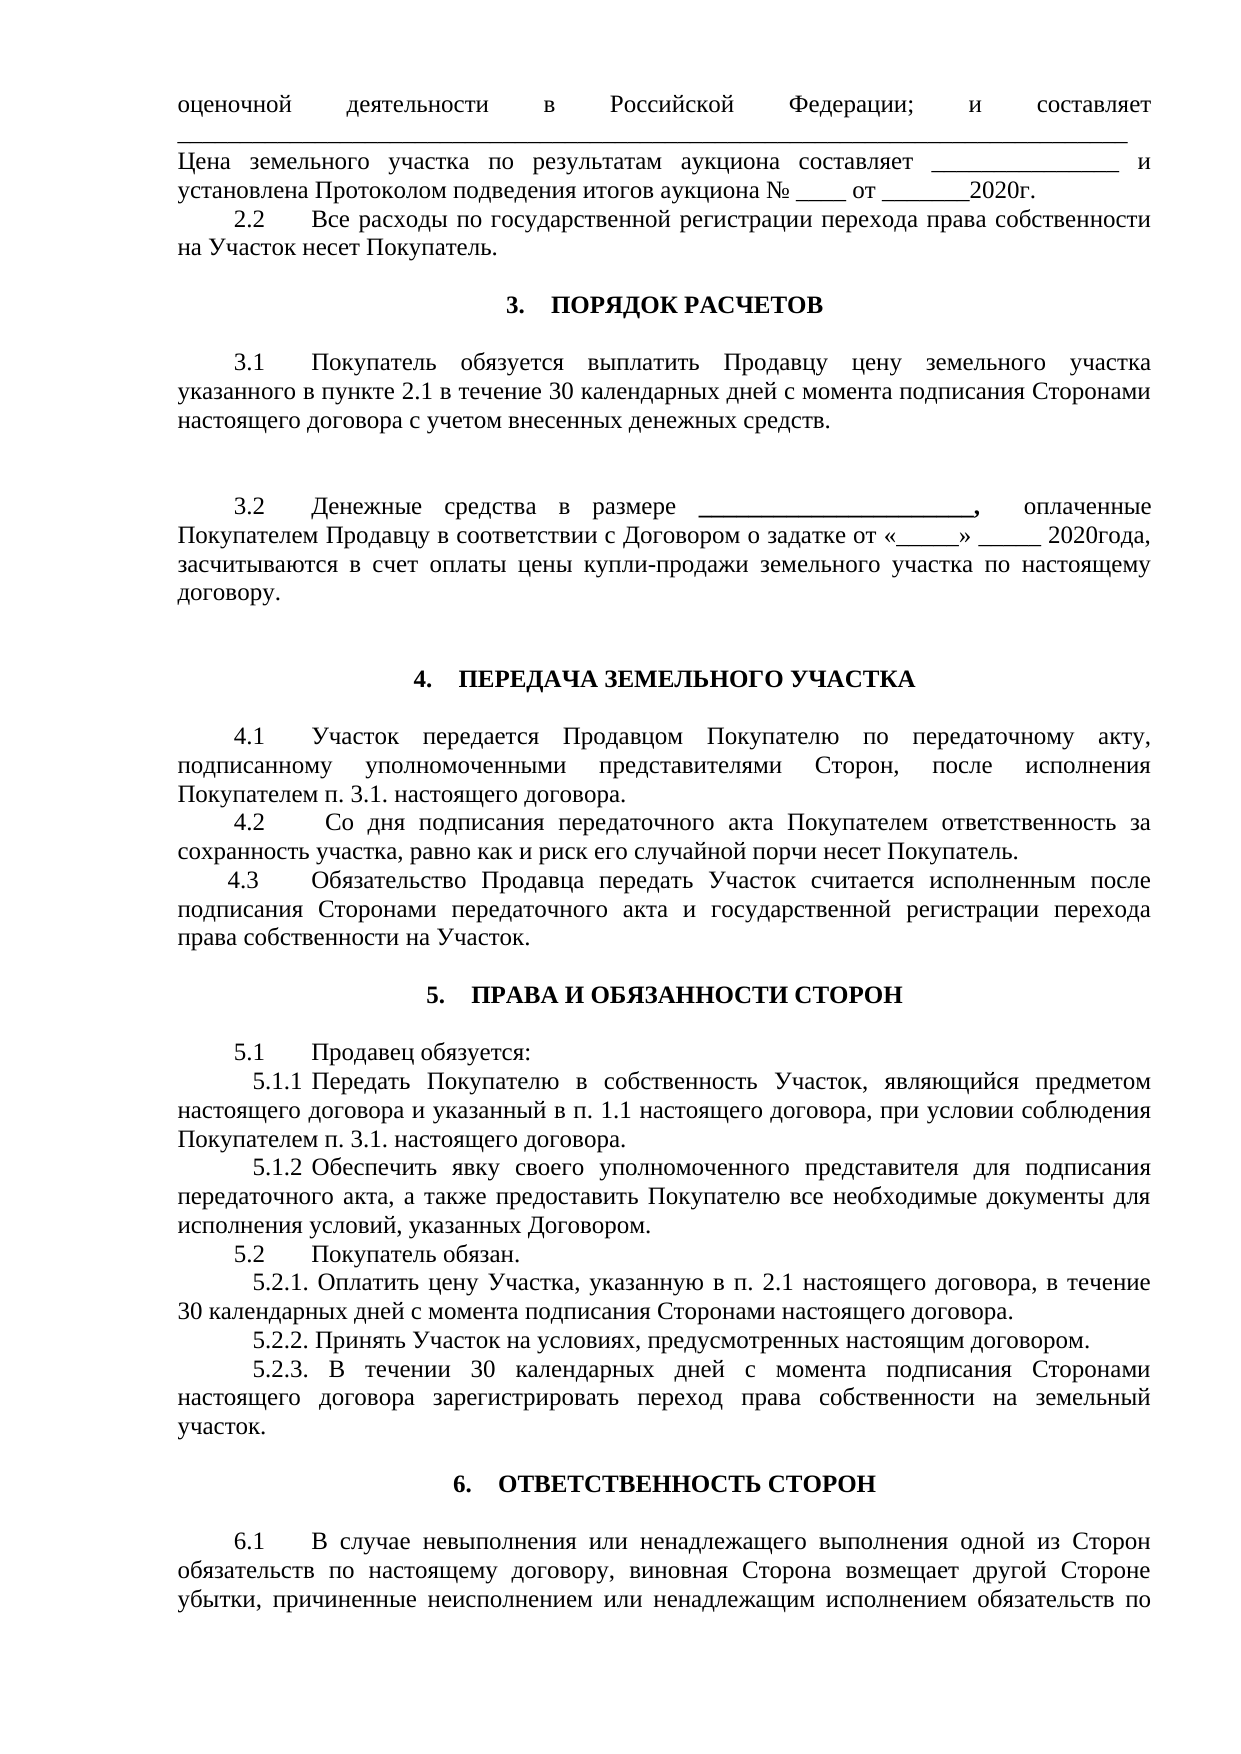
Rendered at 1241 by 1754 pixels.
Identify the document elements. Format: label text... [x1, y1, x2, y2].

list Денежные средства в размере ______________________, оплаченные Покупателем Продавцу в соответствии с Договором о задатке от «_____» _____ 2020года, засчитываются в счет оплаты цены купли-продажи земельного участка по настоящему договору. [177, 491, 1152, 606]
text 5.2.2. Принять Участок на условиях, предусмотренных настоящим договором. [233, 1325, 1152, 1354]
text Цена земельного участка по результатам аукциона составляет _______________ и установлена Протоколом подведения итогов аукциона № ____ от _______2020г. [177, 146, 1152, 204]
text 5.2.1. Оплатить цену Участка, указанную в п. 2.1 настоящего договора, в течение 30 календарных дней с момента подписания Сторонами настоящего договора. [177, 1267, 1152, 1325]
list Покупатель обязан. [177, 1239, 1152, 1267]
list Все расходы по государственной регистрации перехода права собственности на Участок несет Покупатель. [177, 204, 1152, 261]
list Участок передается Продавцом Покупателю по передаточному акту, подписанному уполномоченными представителями Сторон, после исполнения Покупателем п. 3.1. настоящего договора. [177, 721, 1152, 807]
list ОТВЕТСТВЕННОСТЬ СТОРОН [177, 1469, 1152, 1497]
text 5.2.3. В течении 30 календарных дней с момента подписания Сторонами настоящего договора зарегистрировать переход права собственности на земельный участок. [177, 1354, 1152, 1440]
list ПЕРЕДАЧА ЗЕМЕЛЬНОГО УЧАСТКА [177, 664, 1152, 692]
list ПРАВА И ОБЯЗАННОСТИ СТОРОН [177, 980, 1152, 1009]
list Покупатель обязуется выплатить Продавцу цену земельного участка указанного в пункте 2.1 в течение 30 календарных дней с момента подписания Сторонами настоящего договора с учетом внесенных денежных средств. [177, 347, 1152, 434]
list Передать Покупателю в собственность Участок, являющийся предметом настоящего договора и указанный в п. 1.1 настоящего договора, при условии соблюдения Покупателем п. 3.1. настоящего договора. [177, 1066, 1152, 1152]
text 4.2 Со дня подписания передаточного акта Покупателем ответственность за сохранность участка, равно как и риск его случайной порчи несет Покупатель. [177, 807, 1152, 865]
text 4.3 Обязательство Продавца передать Участок считается исполненным после подписания Сторонами передаточного акта и государственной регистрации перехода права собственности на Участок. [177, 865, 1152, 951]
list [177, 89, 1152, 146]
list Продавец обязуется: [177, 1037, 1152, 1066]
list ПОРЯДОК РАСЧЕТОВ [177, 290, 1152, 319]
list Обеспечить явку своего уполномоченного представителя для подписания передаточного акта, а также предоставить Покупателю все необходимые документы для исполнения условий, указанных Договором. [177, 1152, 1152, 1239]
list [177, 1526, 1152, 1612]
